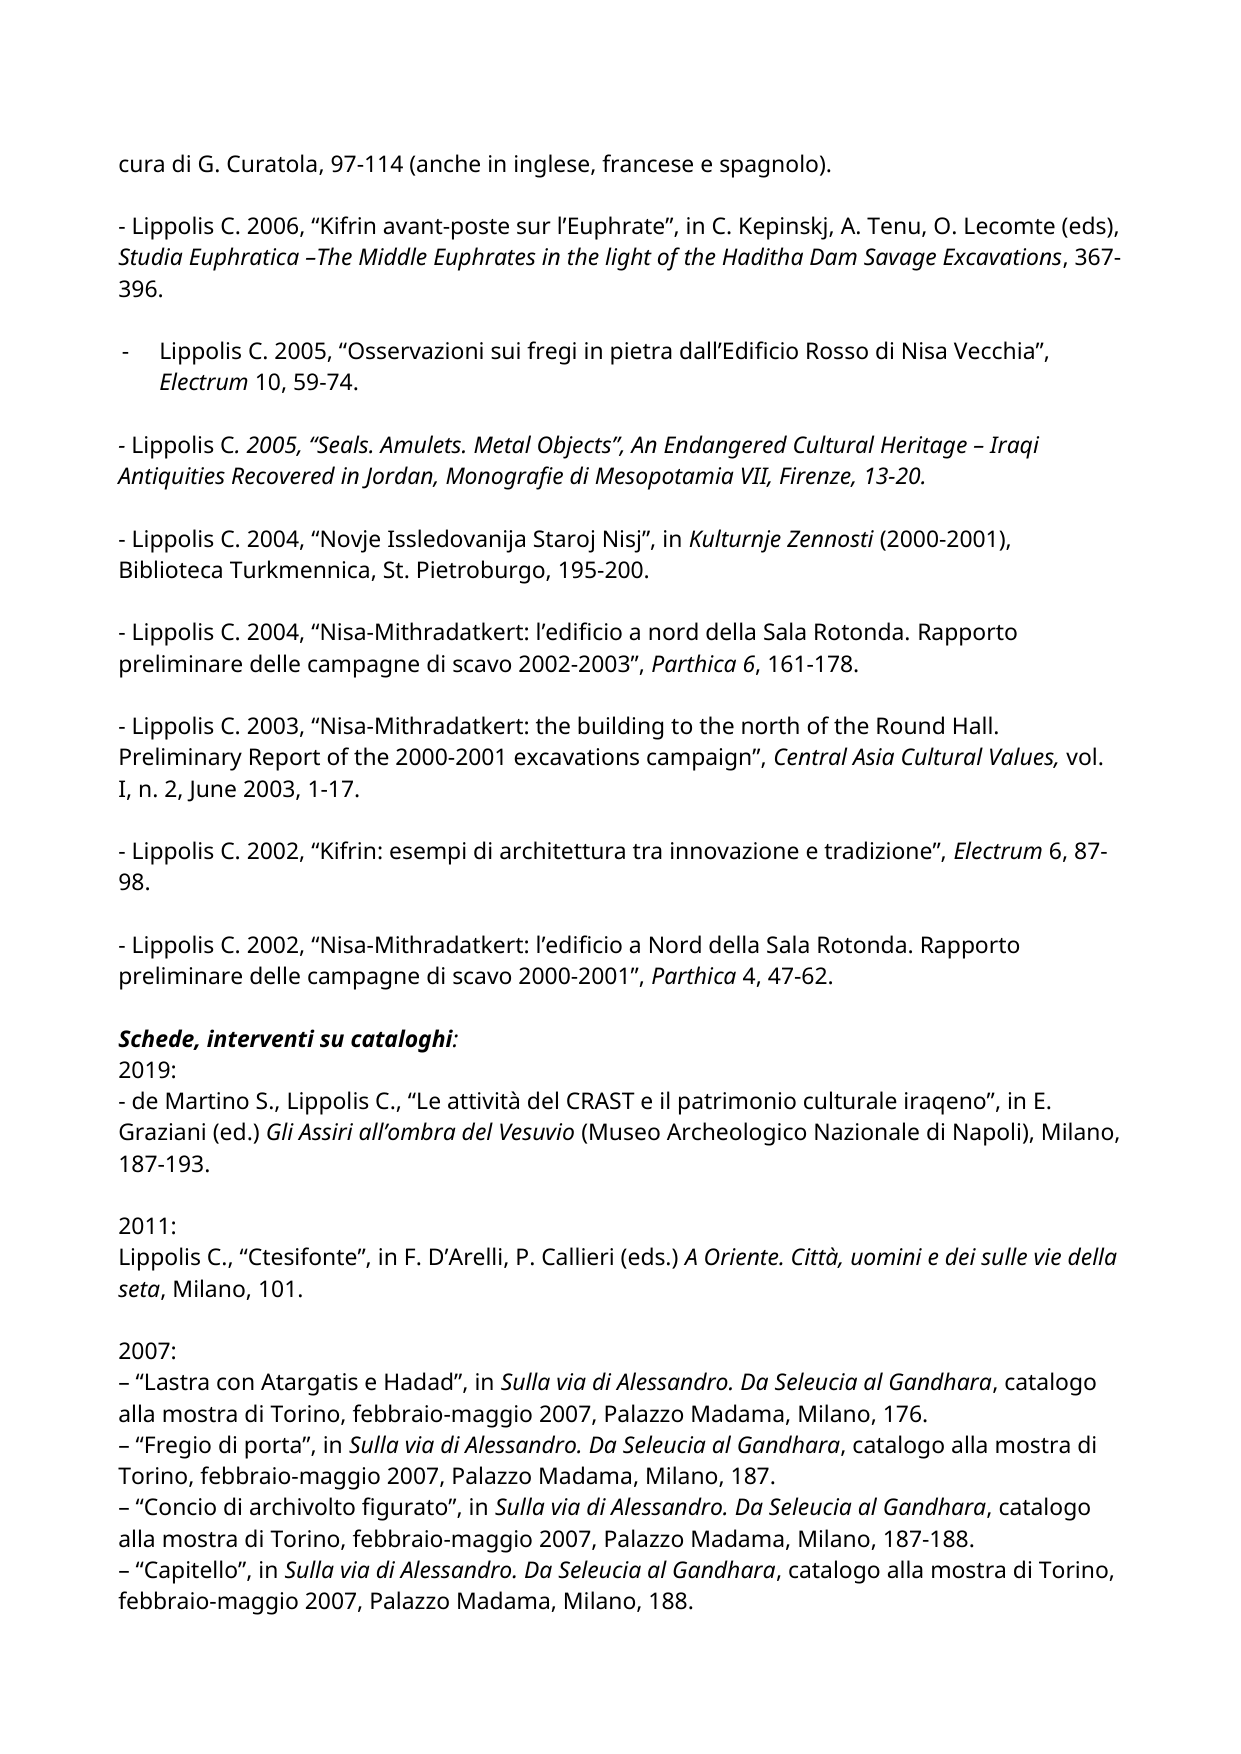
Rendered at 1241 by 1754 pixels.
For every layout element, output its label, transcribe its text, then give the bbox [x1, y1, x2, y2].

text - Lippolis C. 2002, “Kifrin: esempi di architettura tra innovazione e tradizione”, Electrum 6, 87-98. [118, 835, 1122, 898]
text - Lippolis C. 2003, “Nisa-Mithradatkert: the building to the north of the Round Hall. Preliminary Report of the 2000-2001 excavations campaign”, Central Asia Cultural Values, vol. I, n. 2, June 2003, 1-17. [118, 710, 1122, 804]
text 2019: [118, 1054, 1122, 1085]
text - Lippolis C. 2005, “Seals. Amulets. Metal Objects”, An Endangered Cultural Heritage – Iraqi Antiquities Recovered in Jordan, Monografie di Mesopotamia VII, Firenze, 13-20. [118, 429, 1122, 491]
text – “Capitello”, in Sulla via di Alessandro. Da Seleucia al Gandhara, catalogo alla mostra di Torino, febbraio-maggio 2007, Palazzo Madama, Milano, 188. [118, 1554, 1122, 1616]
text - Lippolis C. 2004, “Nisa-Mithradatkert: l’edificio a nord della Sala Rotonda. Rapporto preliminare delle campagne di scavo 2002-2003”, Parthica 6, 161-178. [118, 616, 1122, 679]
text - Lippolis C. 2006, “Kifrin avant-poste sur l’Euphrate”, in C. Kepinskj, A. Tenu, O. Lecomte (eds), Studia Euphratica –The Middle Euphrates in the light of the Haditha Dam Savage Excavations, 367-396. [118, 210, 1122, 304]
text – “Concio di archivolto figurato”, in Sulla via di Alessandro. Da Seleucia al Gandhara, catalogo alla mostra di Torino, febbraio-maggio 2007, Palazzo Madama, Milano, 187-188. [118, 1491, 1122, 1554]
text 2007: [118, 1335, 1122, 1366]
text - Lippolis C. 2004, “Novje Issledovanija Staroj Nisj”, in Kulturnje Zennosti (2000-2001), Biblioteca Turkmennica, St. Pietroburgo, 195-200. [118, 523, 1122, 585]
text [118, 148, 1122, 179]
text Lippolis C., “Ctesifonte”, in F. D’Arelli, P. Callieri (eds.) A Oriente. Città, uomini e dei sulle vie della seta, Milano, 101. [118, 1241, 1122, 1304]
text – “Fregio di porta”, in Sulla via di Alessandro. Da Seleucia al Gandhara, catalogo alla mostra di Torino, febbraio-maggio 2007, Palazzo Madama, Milano, 187. [118, 1429, 1122, 1491]
text Schede, interventi su cataloghi: [118, 1023, 1122, 1054]
text - de Martino S., Lippolis C., “Le attività del CRAST e il patrimonio culturale iraqeno”, in E. Graziani (ed.) Gli Assiri all’ombra del Vesuvio (Museo Archeologico Nazionale di Napoli), Milano, 187-193. [118, 1085, 1122, 1179]
text – “Lastra con Atargatis e Hadad”, in Sulla via di Alessandro. Da Seleucia al Gandhara, catalogo alla mostra di Torino, febbraio-maggio 2007, Palazzo Madama, Milano, 176. [118, 1366, 1122, 1429]
text 2011: [118, 1210, 1122, 1241]
list Lippolis C. 2005, “Osservazioni sui fregi in pietra dall’Edificio Rosso di Nisa Vecchia”, Electrum 10, 59-74. [122, 335, 1122, 398]
text - Lippolis C. 2002, “Nisa-Mithradatkert: l’edificio a Nord della Sala Rotonda. Rapporto preliminare delle campagne di scavo 2000-2001”, Parthica 4, 47-62. [118, 929, 1122, 991]
